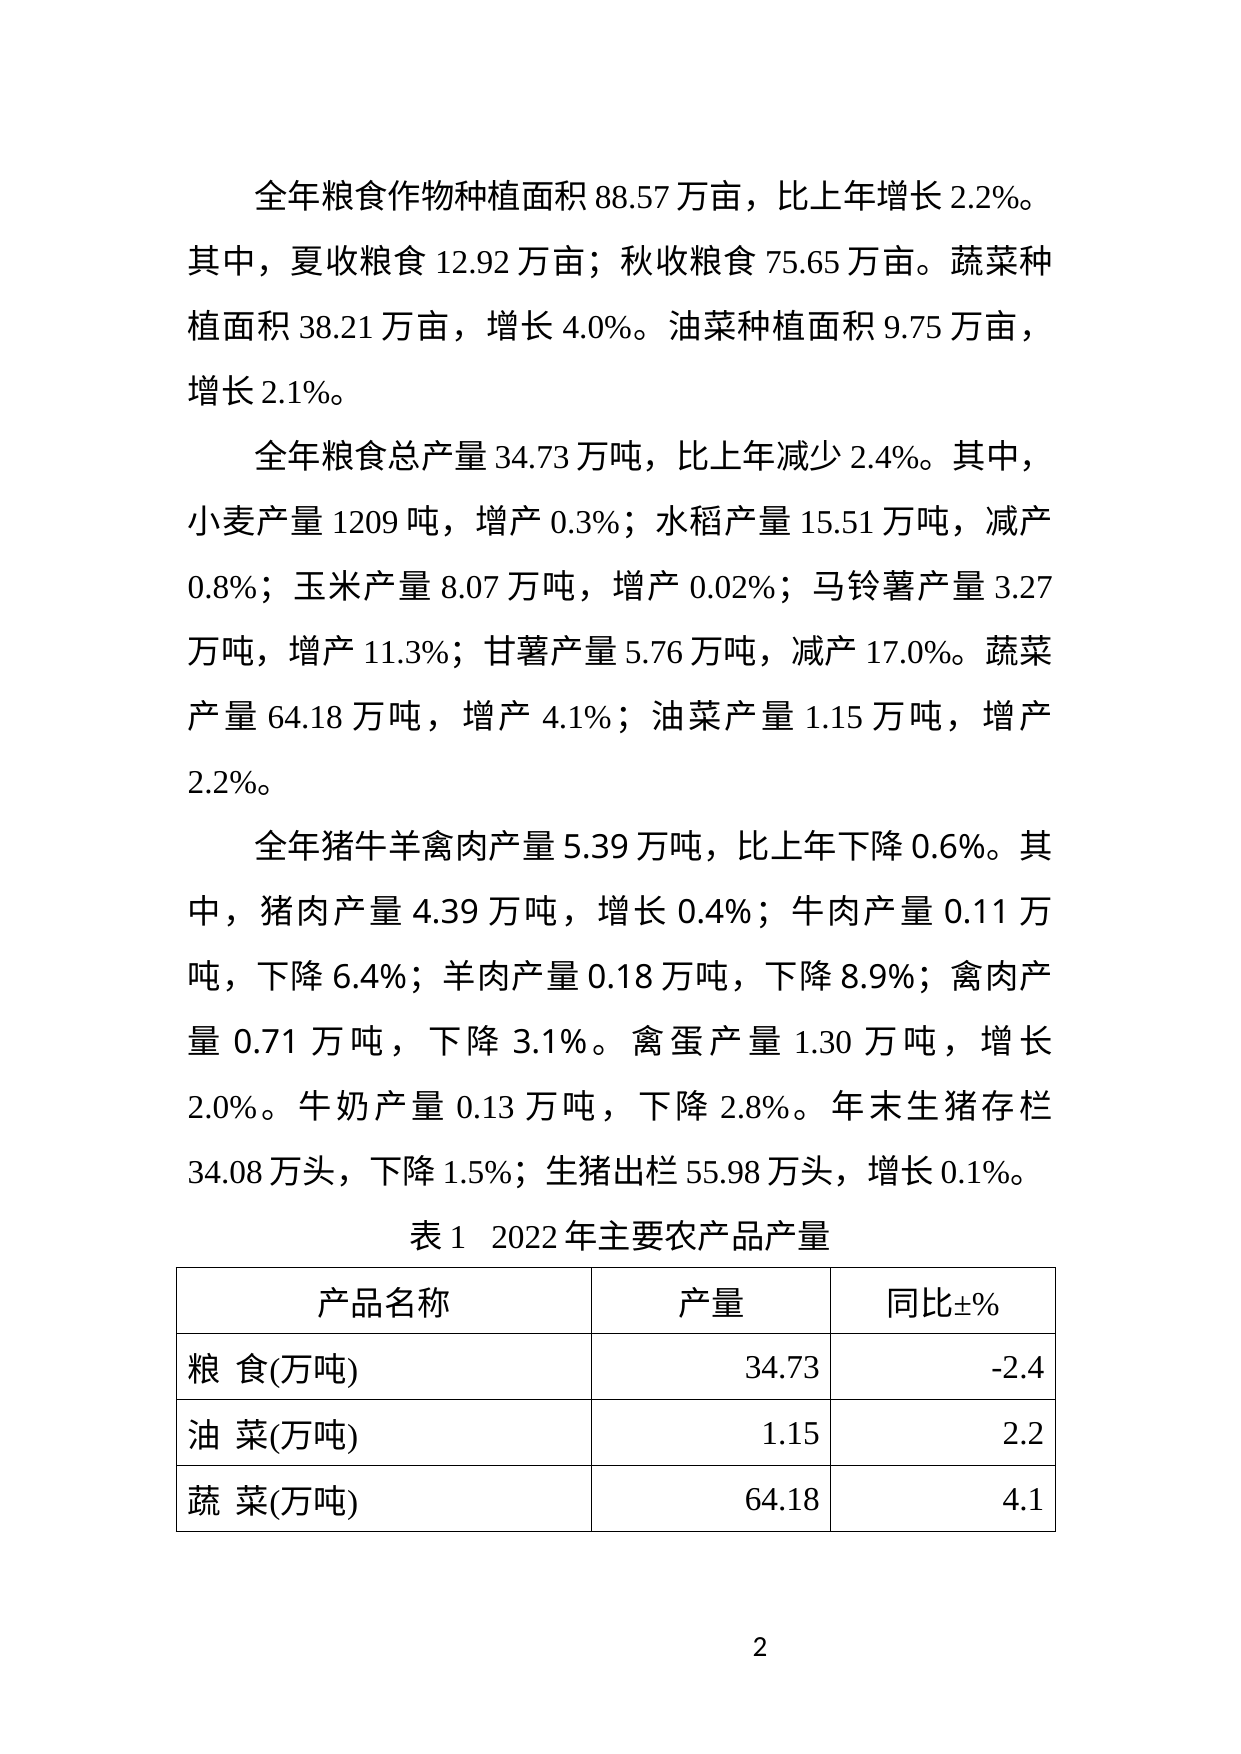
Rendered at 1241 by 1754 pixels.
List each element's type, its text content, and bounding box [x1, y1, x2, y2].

table_cell 油 菜(万吨) [177, 1400, 591, 1465]
table_header 产品名称 [177, 1268, 591, 1333]
text 全年粮食总产量34.73万吨，比上年减少2.4%。其中，小麦产量1209吨，增产0.3%；水稻产量15.51万吨，减产0.8%；玉米产量8.07万吨，增产0.02%；马铃薯产量3.27万吨，增产11.3%；甘薯产量5.76万吨，减产17.0%。蔬菜产量64.18万吨，增产4.1%；油菜产量1.15万吨，增产2.2%。 [187, 422, 1053, 812]
table_cell 34.73 [592, 1334, 830, 1399]
table_cell 粮 食(万吨) [177, 1334, 591, 1399]
text 表1 2022年主要农产品产量 [187, 1202, 1053, 1267]
table_cell -2.4 [831, 1334, 1055, 1399]
text 全年粮食作物种植面积88.57万亩，比上年增长2.2%。其中，夏收粮食12.92万亩；秋收粮食75.65万亩。蔬菜种植面积38.21万亩，增长4.0%。油菜种植面积9.75万亩，增长2.1%。 [187, 162, 1053, 422]
table_cell 64.18 [592, 1466, 830, 1531]
table_header 产量 [592, 1268, 830, 1333]
text 全年猪牛羊禽肉产量5.39万吨，比上年下降0.6%。其中，猪肉产量4.39万吨，增长0.4%；牛肉产量0.11万吨，下降6.4%；羊肉产量0.18万吨，下降8.9%；禽肉产量0.71万吨，下降3.1%。禽蛋产量1.30万吨，增长2.0%。牛奶产量0.13万吨，下降2.8%。年末生猪存栏34.08万头，下降1.5%；生猪出栏55.98万头，增长0.1%。 [187, 812, 1053, 1202]
table_header 同比±% [831, 1268, 1055, 1333]
table_cell 4.1 [831, 1466, 1055, 1531]
table_cell 1.15 [592, 1400, 830, 1465]
table_cell 蔬 菜(万吨) [177, 1466, 591, 1531]
table_cell 2.2 [831, 1400, 1055, 1465]
